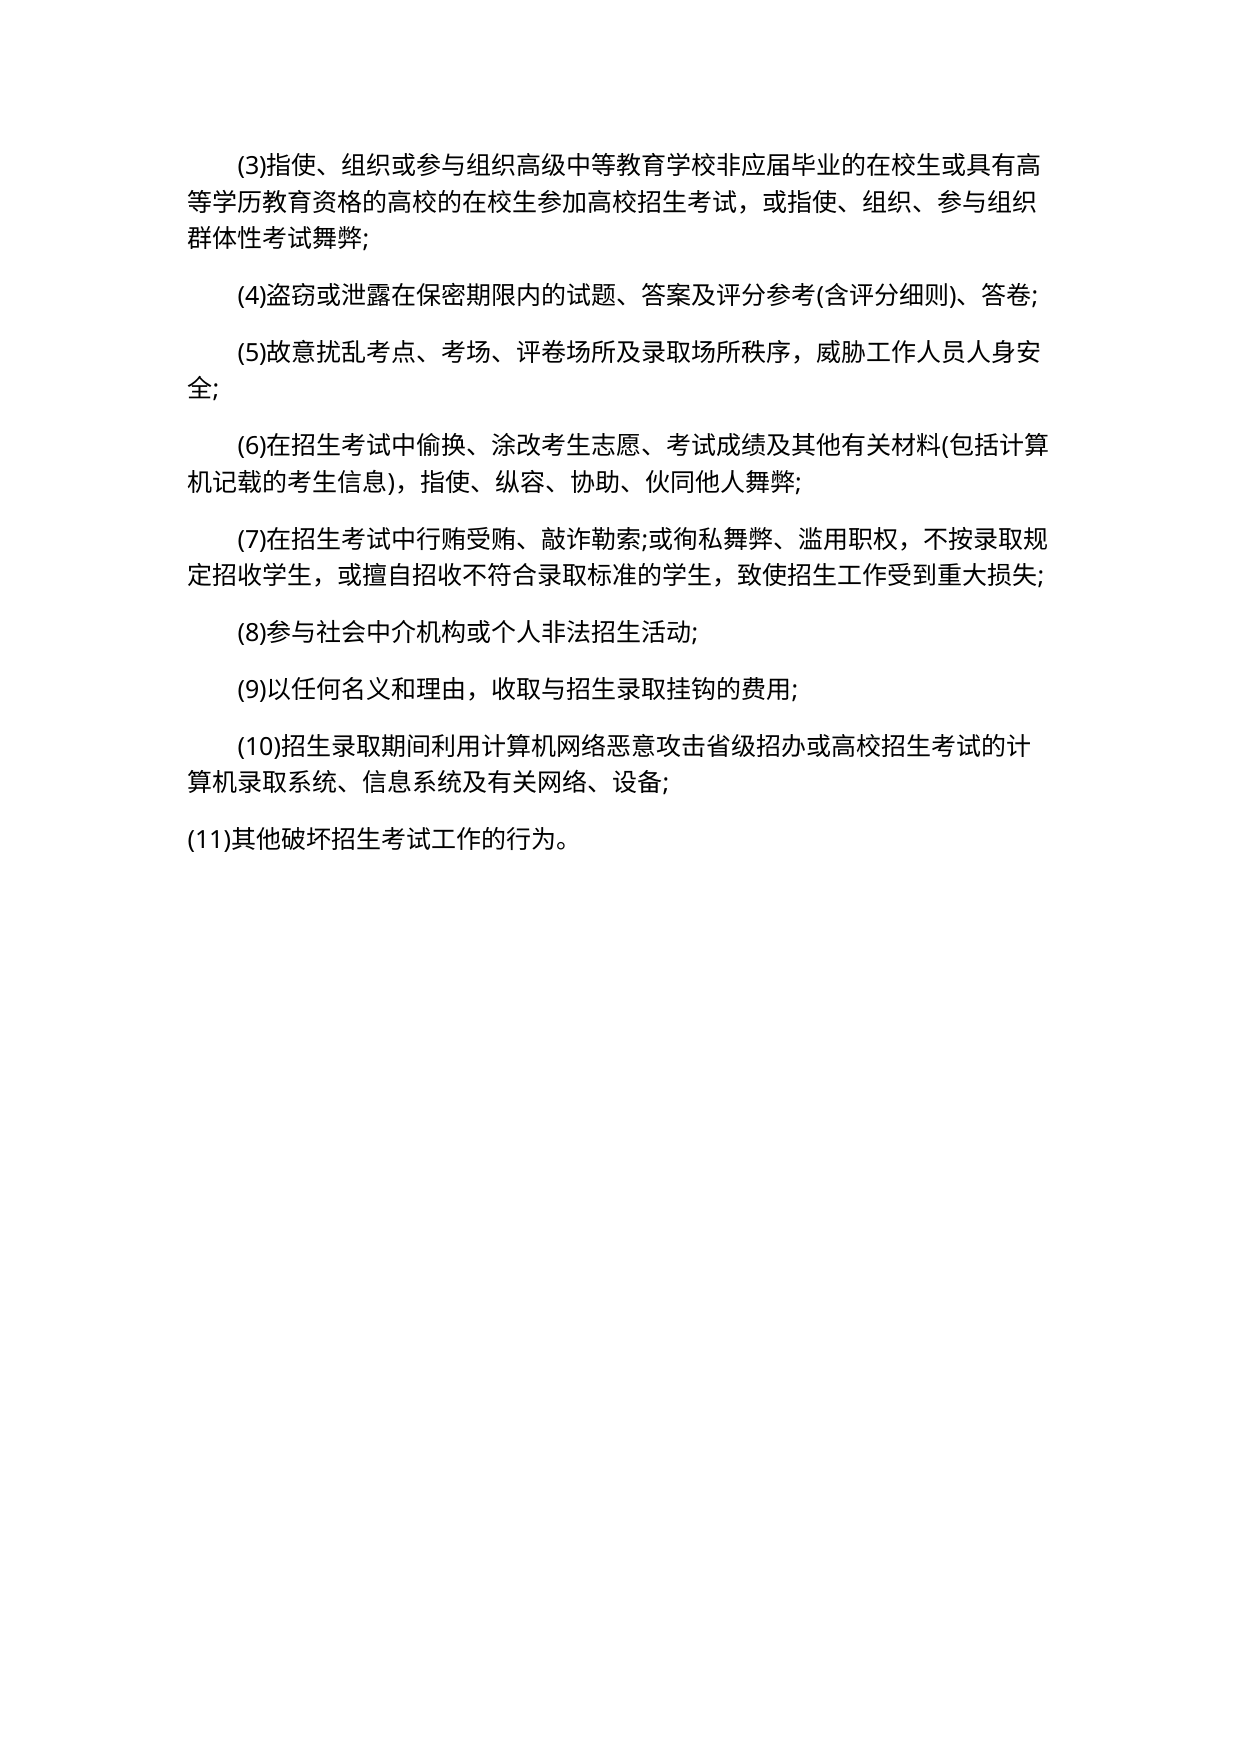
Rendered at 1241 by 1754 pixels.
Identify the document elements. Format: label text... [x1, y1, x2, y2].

text (5)故意扰乱考点、考场、评卷场所及录取场所秩序，威胁工作人员人身安全; [187, 332, 1053, 405]
text (10)招生录取期间利用计算机网络恶意攻击省级招办或高校招生考试的计算机录取系统、信息系统及有关网络、设备; [187, 727, 1053, 799]
text (4)盗窃或泄露在保密期限内的试题、答案及评分参考(含评分细则)、答卷; [187, 275, 1053, 312]
text (7)在招生考试中行贿受贿、敲诈勒索;或徇私舞弊、滥用职权，不按录取规定招收学生，或擅自招收不符合录取标准的学生，致使招生工作受到重大损失; [187, 519, 1053, 592]
text (8)参与社会中介机构或个人非法招生活动; [187, 612, 1053, 649]
text (3)指使、组织或参与组织高级中等教育学校非应届毕业的在校生或具有高等学历教育资格的高校的在校生参加高校招生考试，或指使、组织、参与组织群体性考试舞弊; [187, 146, 1053, 254]
text (6)在招生考试中偷换、涂改考生志愿、考试成绩及其他有关材料(包括计算机记载的考生信息)，指使、纵容、协助、伙同他人舞弊; [187, 426, 1053, 498]
text (11)其他破坏招生考试工作的行为。 [187, 820, 1053, 856]
text (9)以任何名义和理由，收取与招生录取挂钩的费用; [187, 669, 1053, 706]
